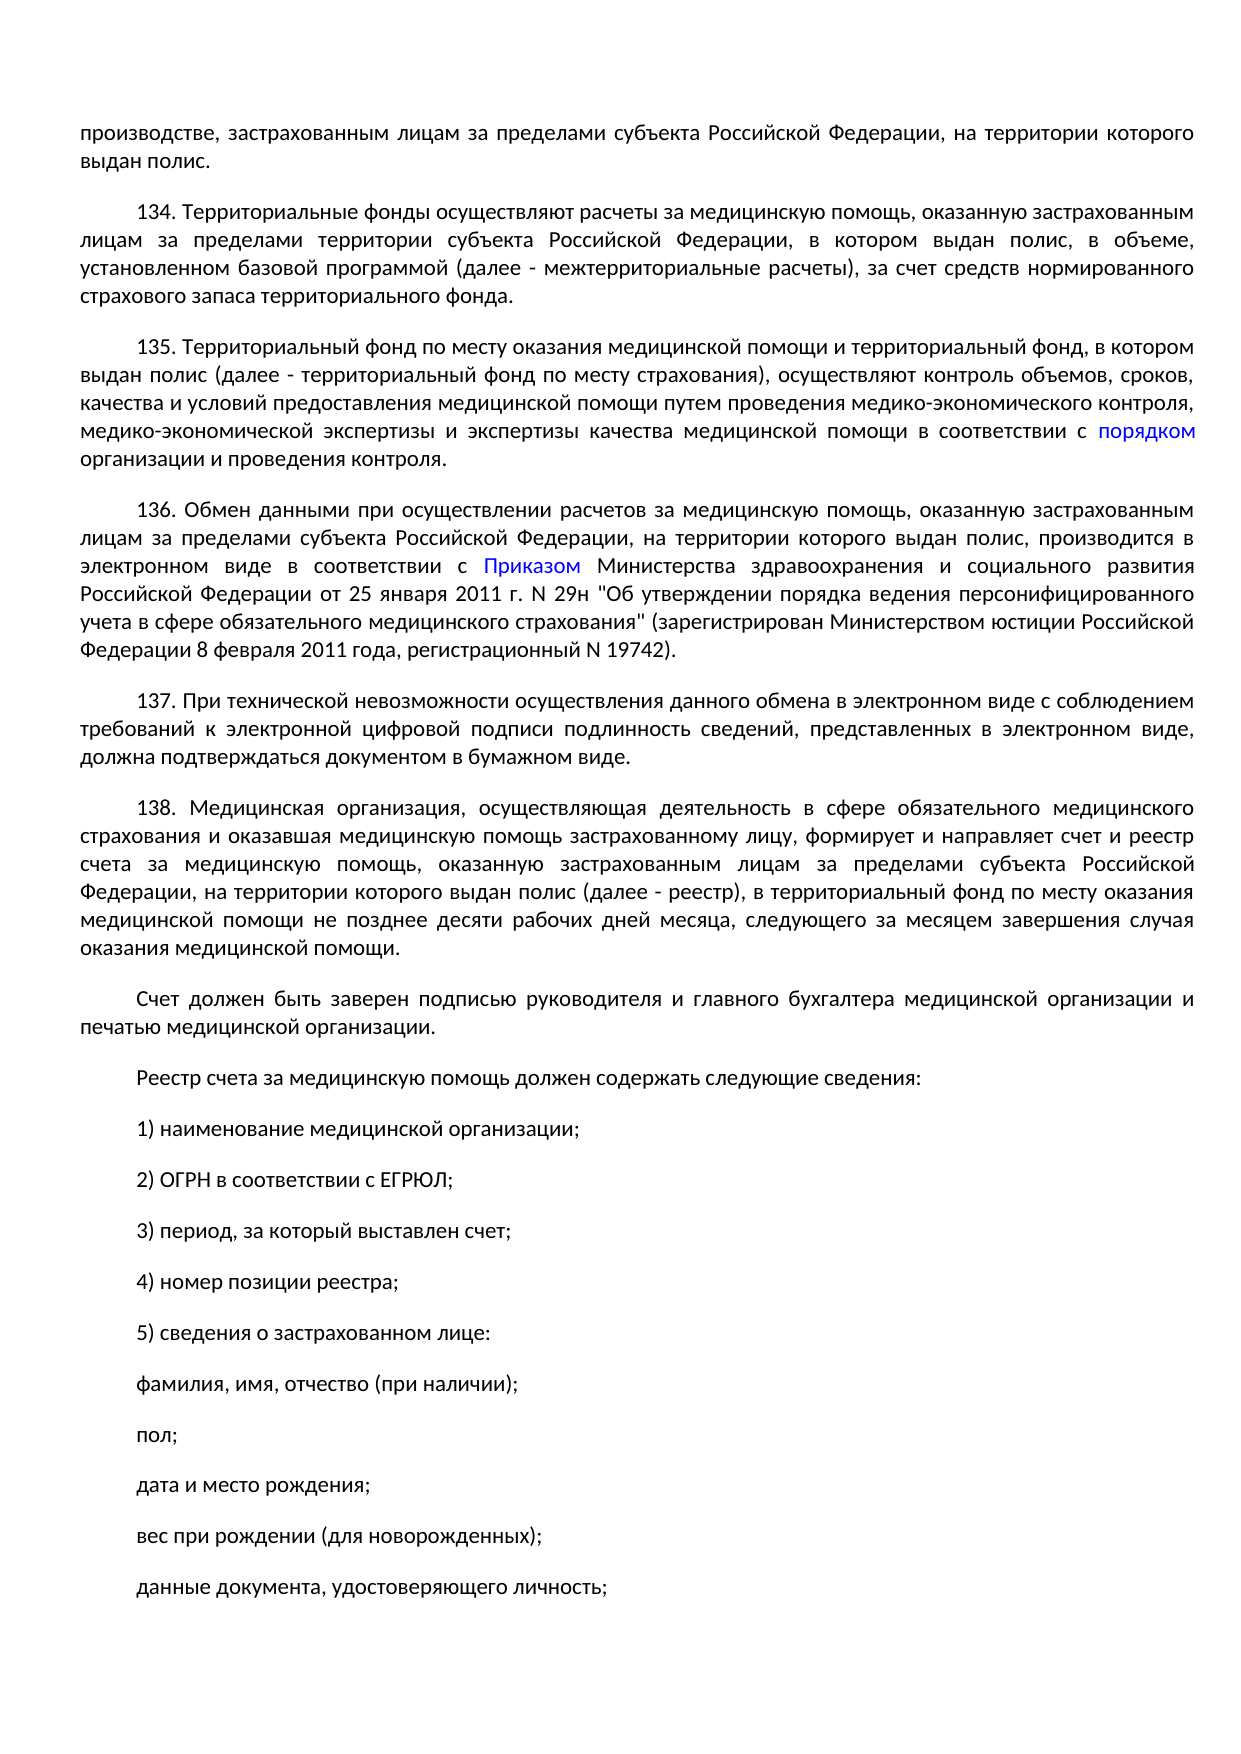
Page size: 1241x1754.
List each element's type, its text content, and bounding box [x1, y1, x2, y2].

text вес при рождении (для новорожденных); [80, 1522, 1196, 1549]
text 1) наименование медицинской организации; [80, 1114, 1196, 1142]
text 4) номер позиции реестра; [80, 1267, 1196, 1295]
text Реестр счета за медицинскую помощь должен содержать следующие сведения: [80, 1063, 1196, 1091]
text фамилия, имя, отчество (при наличии); [80, 1369, 1196, 1397]
text 2) ОГРН в соответствии с ЕГРЮЛ; [80, 1165, 1196, 1193]
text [80, 118, 1196, 174]
text пол; [80, 1420, 1196, 1448]
text 135. Территориальный фонд по месту оказания медицинской помощи и территориальный фонд, в котором выдан полис (далее - территориальный фонд по месту страхования), осуществляют контроль объемов, сроков, качества и условий предоставления медицинской помощи путем проведения медико-экономического контроля, медико-экономической экспертизы и экспертизы качества медицинской помощи в соответствии с порядком организации и проведения контроля. [80, 332, 1196, 472]
text данные документа, удостоверяющего личность; [80, 1572, 1196, 1601]
text дата и место рождения; [80, 1471, 1196, 1499]
text 5) сведения о застрахованном лице: [80, 1318, 1196, 1346]
text 138. Медицинская организация, осуществляющая деятельность в сфере обязательного медицинского страхования и оказавшая медицинскую помощь застрахованному лицу, формирует и направляет счет и реестр счета за медицинскую помощь, оказанную застрахованным лицам за пределами субъекта Российской Федерации, на территории которого выдан полис (далее - реестр), в территориальный фонд по месту оказания медицинской помощи не позднее десяти рабочих дней месяца, следующего за месяцем завершения случая оказания медицинской помощи. [80, 793, 1196, 961]
text 3) период, за который выставлен счет; [80, 1216, 1196, 1244]
text 134. Территориальные фонды осуществляют расчеты за медицинскую помощь, оказанную застрахованным лицам за пределами территории субъекта Российской Федерации, в котором выдан полис, в объеме, установленном базовой программой (далее - межтерриториальные расчеты), за счет средств нормированного страхового запаса территориального фонда. [80, 197, 1196, 309]
text Счет должен быть заверен подписью руководителя и главного бухгалтера медицинской организации и печатью медицинской организации. [80, 984, 1196, 1040]
text 137. При технической невозможности осуществления данного обмена в электронном виде с соблюдением требований к электронной цифровой подписи подлинность сведений, представленных в электронном виде, должна подтверждаться документом в бумажном виде. [80, 686, 1196, 770]
text 136. Обмен данными при осуществлении расчетов за медицинскую помощь, оказанную застрахованным лицам за пределами субъекта Российской Федерации, на территории которого выдан полис, производится в электронном виде в соответствии с Приказом Министерства здравоохранения и социального развития Российской Федерации от 25 января 2011 г. N 29н "Об утверждении порядка ведения персонифицированного учета в сфере обязательного медицинского страхования" (зарегистрирован Министерством юстиции Российской Федерации 8 февраля 2011 года, регистрационный N 19742). [80, 495, 1196, 663]
